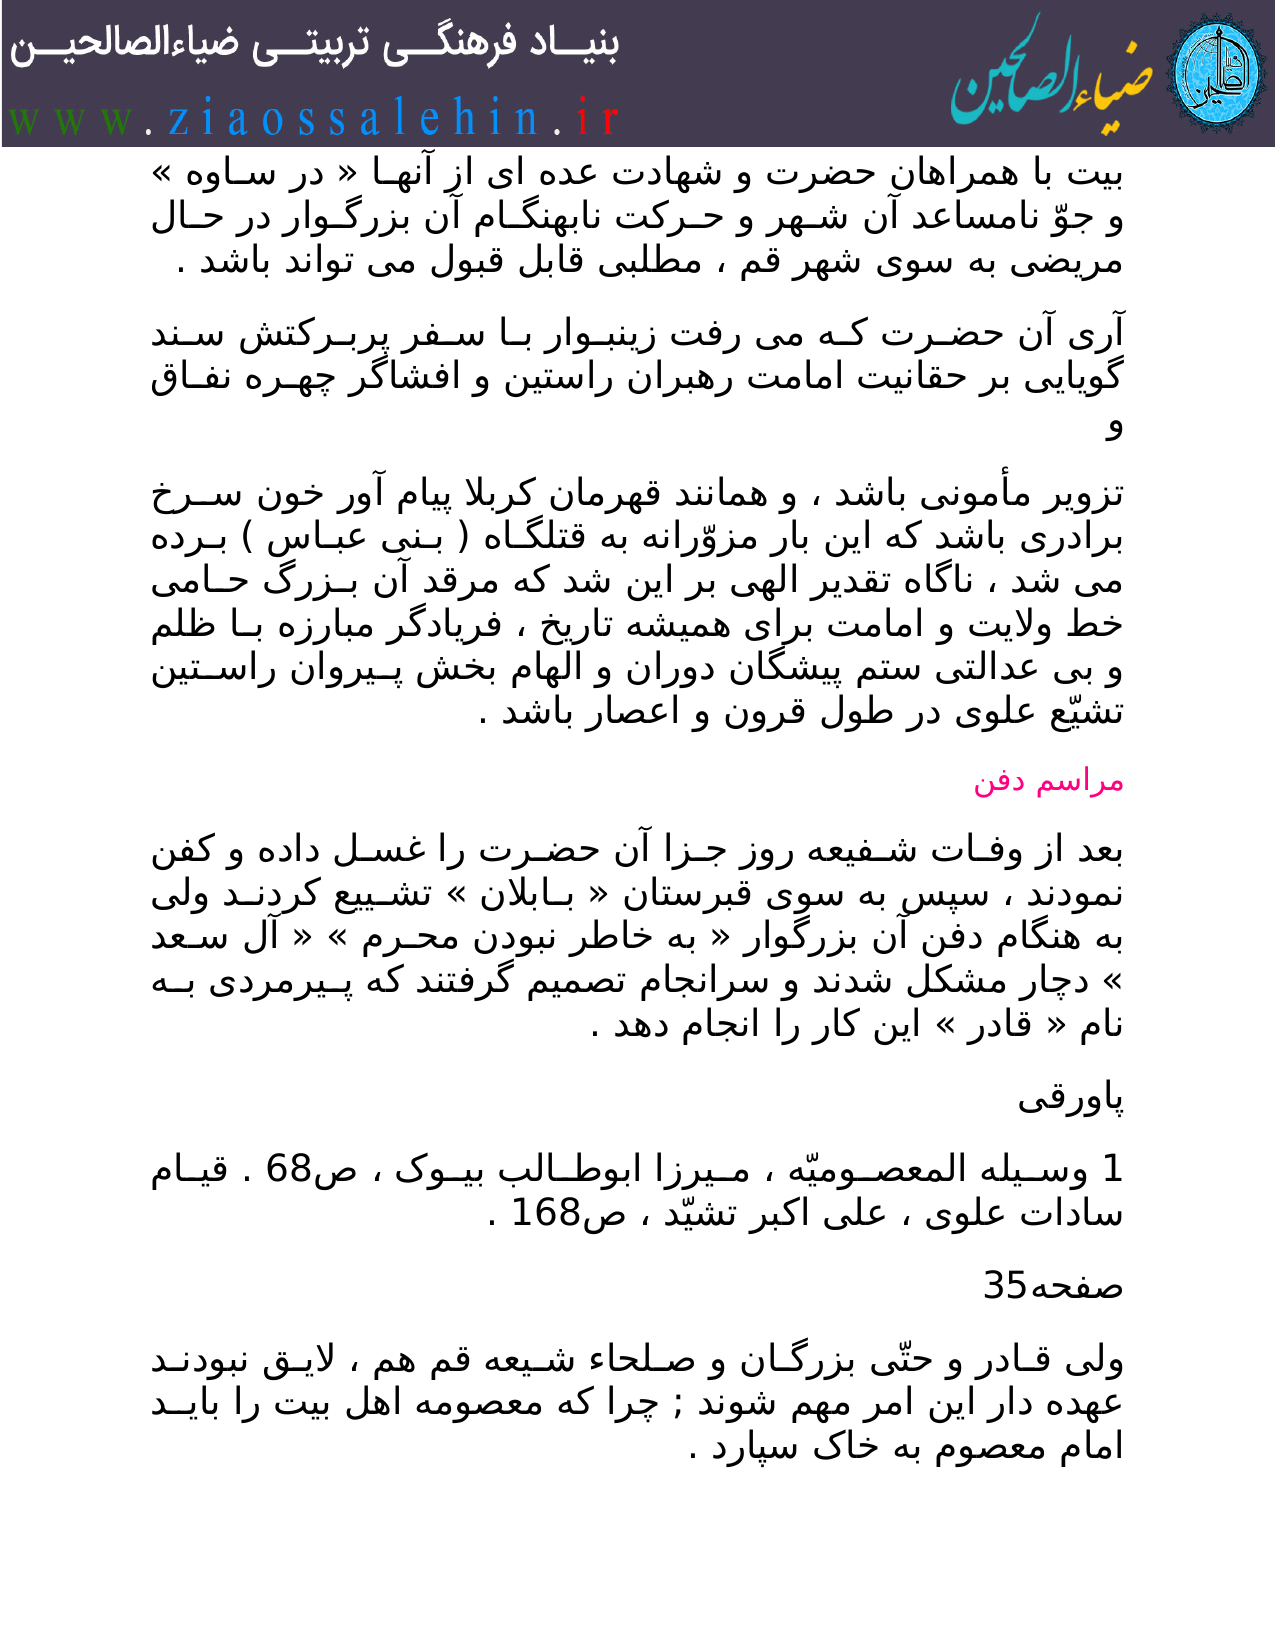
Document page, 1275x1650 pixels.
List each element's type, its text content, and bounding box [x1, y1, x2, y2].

text بعد از وفات شفیعه روز جزا آن حضرت را غسل داده و کفن نمودند ، سپس به سوی قبرستان « بابلان » تشییع کردند ولی به هنگام دفن آن بزرگوار « به خاطر نبودن محرم » « آل سعد » دچار مشکل شدند و سرانجام تصمیم گرفتند که پیرمردی به نام « قادر » این کار را انجام دهد . [150, 827, 1125, 1045]
text صفحه35 [150, 1263, 1125, 1307]
subtitle مراسم دفن [150, 761, 1125, 798]
text آری آن حضرت که می رفت زینبوار با سفر پربرکتش سند گویایی بر حقانیت امامت رهبران راستین و افشاگر چهره نفاق و [150, 310, 1125, 441]
text پاورقی [150, 1074, 1125, 1118]
text تزویر مأمونی باشد ، و همانند قهرمان کربلا پیام آور خون سرخ برادری باشد که این بار مزوّرانه به قتلگاه ( بنی عباس ) برده می شد ، ناگاه تقدیر الهی بر این شد که مرقد آن بزرگ حامی خط ولایت و امامت برای همیشه تاریخ ، فریادگر مبارزه با ظلم و بی عدالتی ستم پیشگان دوران و الهام بخش پیروان راستین تشیّع علوی در طول قرون و اعصار باشد . [150, 470, 1125, 732]
text 1 وسیله المعصومیّه ، میرزا ابوطالب بیوک ، ص68 . قیام سادات علوی ، علی اکبر تشیّد ، ص168 . [150, 1147, 1125, 1234]
picture [1, 0, 1275, 147]
text ولی قادر و حتّی بزرگان و صلحاء شیعه قم هم ، لایق نبودند عهده دار این امر مهم شوند ; چرا که معصومه اهل بیت را باید امام معصوم به خاک سپارد . [150, 1336, 1125, 1467]
